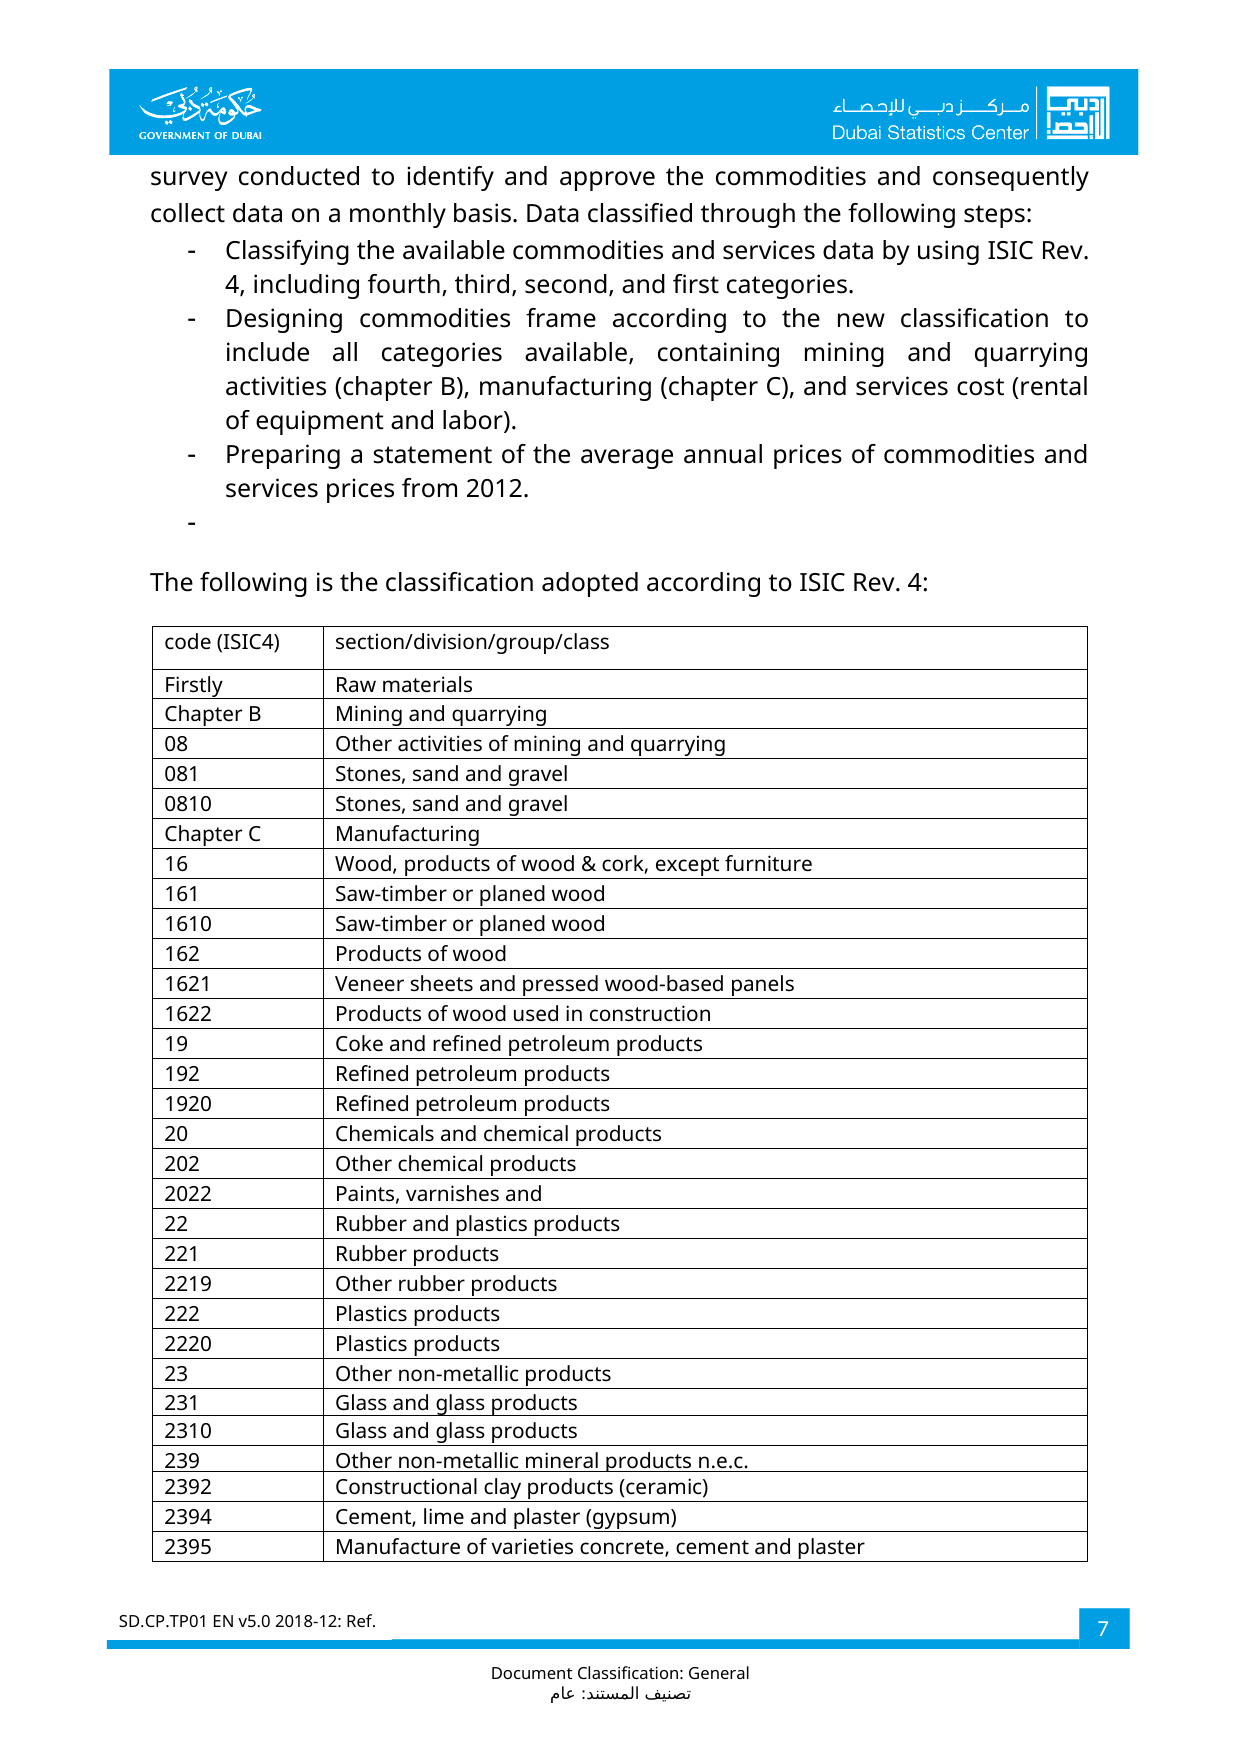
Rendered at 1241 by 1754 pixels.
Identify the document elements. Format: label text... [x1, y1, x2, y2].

table_cell Refined petroleum products [324, 1059, 1087, 1088]
table_cell Refined petroleum products [324, 1089, 1087, 1118]
table_cell Stones, sand and gravel [324, 759, 1087, 788]
table_cell Rubber and plastics products [324, 1209, 1087, 1238]
table_cell 161 [153, 879, 323, 908]
table_cell 16 [153, 849, 323, 878]
table_cell Stones, sand and gravel [324, 789, 1087, 818]
table_cell 23 [153, 1359, 323, 1387]
table_cell Firstly [153, 670, 323, 698]
picture [1053, 123, 1087, 133]
table_cell 2310 [153, 1416, 323, 1445]
table_header section/division/group/class [324, 627, 1087, 669]
table_cell Products of wood [324, 939, 1087, 968]
table_cell 162 [153, 939, 323, 968]
picture [1048, 87, 1109, 138]
table_cell 081 [153, 759, 323, 788]
table_cell 222 [153, 1299, 323, 1328]
table_cell 2394 [153, 1502, 323, 1531]
table_cell 22 [153, 1209, 323, 1238]
table_cell 2220 [153, 1329, 323, 1358]
table_cell Manufacture of varieties concrete, cement and plaster [324, 1532, 1087, 1561]
table_header code (ISIC4) [153, 627, 323, 669]
table_cell 20 [153, 1119, 323, 1148]
table_cell Other rubber products [324, 1269, 1087, 1298]
table_cell 1920 [153, 1089, 323, 1118]
table_cell Paints, varnishes and similar coatings [324, 1179, 1087, 1208]
table_cell Constructional clay products (ceramic) [324, 1472, 1087, 1501]
table_cell Glass and glass products [324, 1416, 1087, 1445]
table_cell Saw-timber or planed wood [324, 879, 1087, 908]
list Classifying the available commodities and services data by using ISIC Rev. 4, including fourth, third, second, and first categories. [187, 233, 1090, 301]
table_cell 231 [153, 1389, 323, 1415]
table_cell 239 [153, 1446, 323, 1471]
table_cell 2022 [153, 1179, 323, 1208]
table_cell Plastics products [324, 1329, 1087, 1358]
table_cell Wood, products of wood & cork, except furniture [324, 849, 1087, 878]
picture [1090, 99, 1098, 110]
table_cell Manufacturing [324, 819, 1087, 848]
table_cell Other non-metallic products mineral products [324, 1359, 1087, 1387]
picture [1096, 99, 1103, 138]
table_cell 2392 [153, 1472, 323, 1501]
table_cell Other chemical products [324, 1149, 1087, 1178]
list Preparing a statement of the average annual prices of commodities and services prices from 2012. [187, 437, 1090, 505]
picture [231, 99, 240, 110]
table_cell 1621 [153, 969, 323, 998]
picture [106, 1604, 1131, 1653]
table_cell Chemicals and chemical products [324, 1119, 1087, 1148]
table_cell 1622 [153, 999, 323, 1028]
table_cell Veneer sheets and pressed wood-based panels [324, 969, 1087, 998]
table_cell Products of wood used in construction [324, 999, 1087, 1028]
table_cell Other non-metallic mineral products n.e.c. [324, 1446, 1087, 1471]
table_cell 221 [153, 1239, 323, 1268]
table_cell 2219 [153, 1269, 323, 1298]
table_cell Glass and glass products products [324, 1389, 1087, 1415]
list Designing commodities frame according to the new classification to include all categories available, containing mining and quarrying activities (chapter B), manufacturing (chapter C), and services cost (rental of equipment and labor). [187, 301, 1090, 437]
table_cell Plastics products [324, 1299, 1087, 1328]
table_cell Chapter B [153, 699, 323, 728]
table_cell Saw-timber or planed wood [324, 909, 1087, 938]
table_cell 192 [153, 1059, 323, 1088]
table_cell Other activities of mining and quarrying [324, 729, 1087, 758]
table_cell Rubber products [324, 1239, 1087, 1268]
text The following is the classification adopted according to ISIC Rev. 4: [150, 564, 1090, 598]
table_cell Coke and refined petroleum products [324, 1029, 1087, 1058]
table_cell 2395 [153, 1532, 323, 1561]
table_cell 19 [153, 1029, 323, 1058]
table_cell 1610 [153, 909, 323, 938]
table_cell 202 [153, 1149, 323, 1178]
table_cell 08 [153, 729, 323, 758]
table_cell Raw materials [324, 670, 1087, 698]
table_cell Mining and quarrying [324, 699, 1087, 728]
table_cell 0810 [153, 789, 323, 818]
table_cell Chapter C [153, 819, 323, 848]
table_cell Cement, lime and plaster (gypsum) [324, 1502, 1087, 1531]
